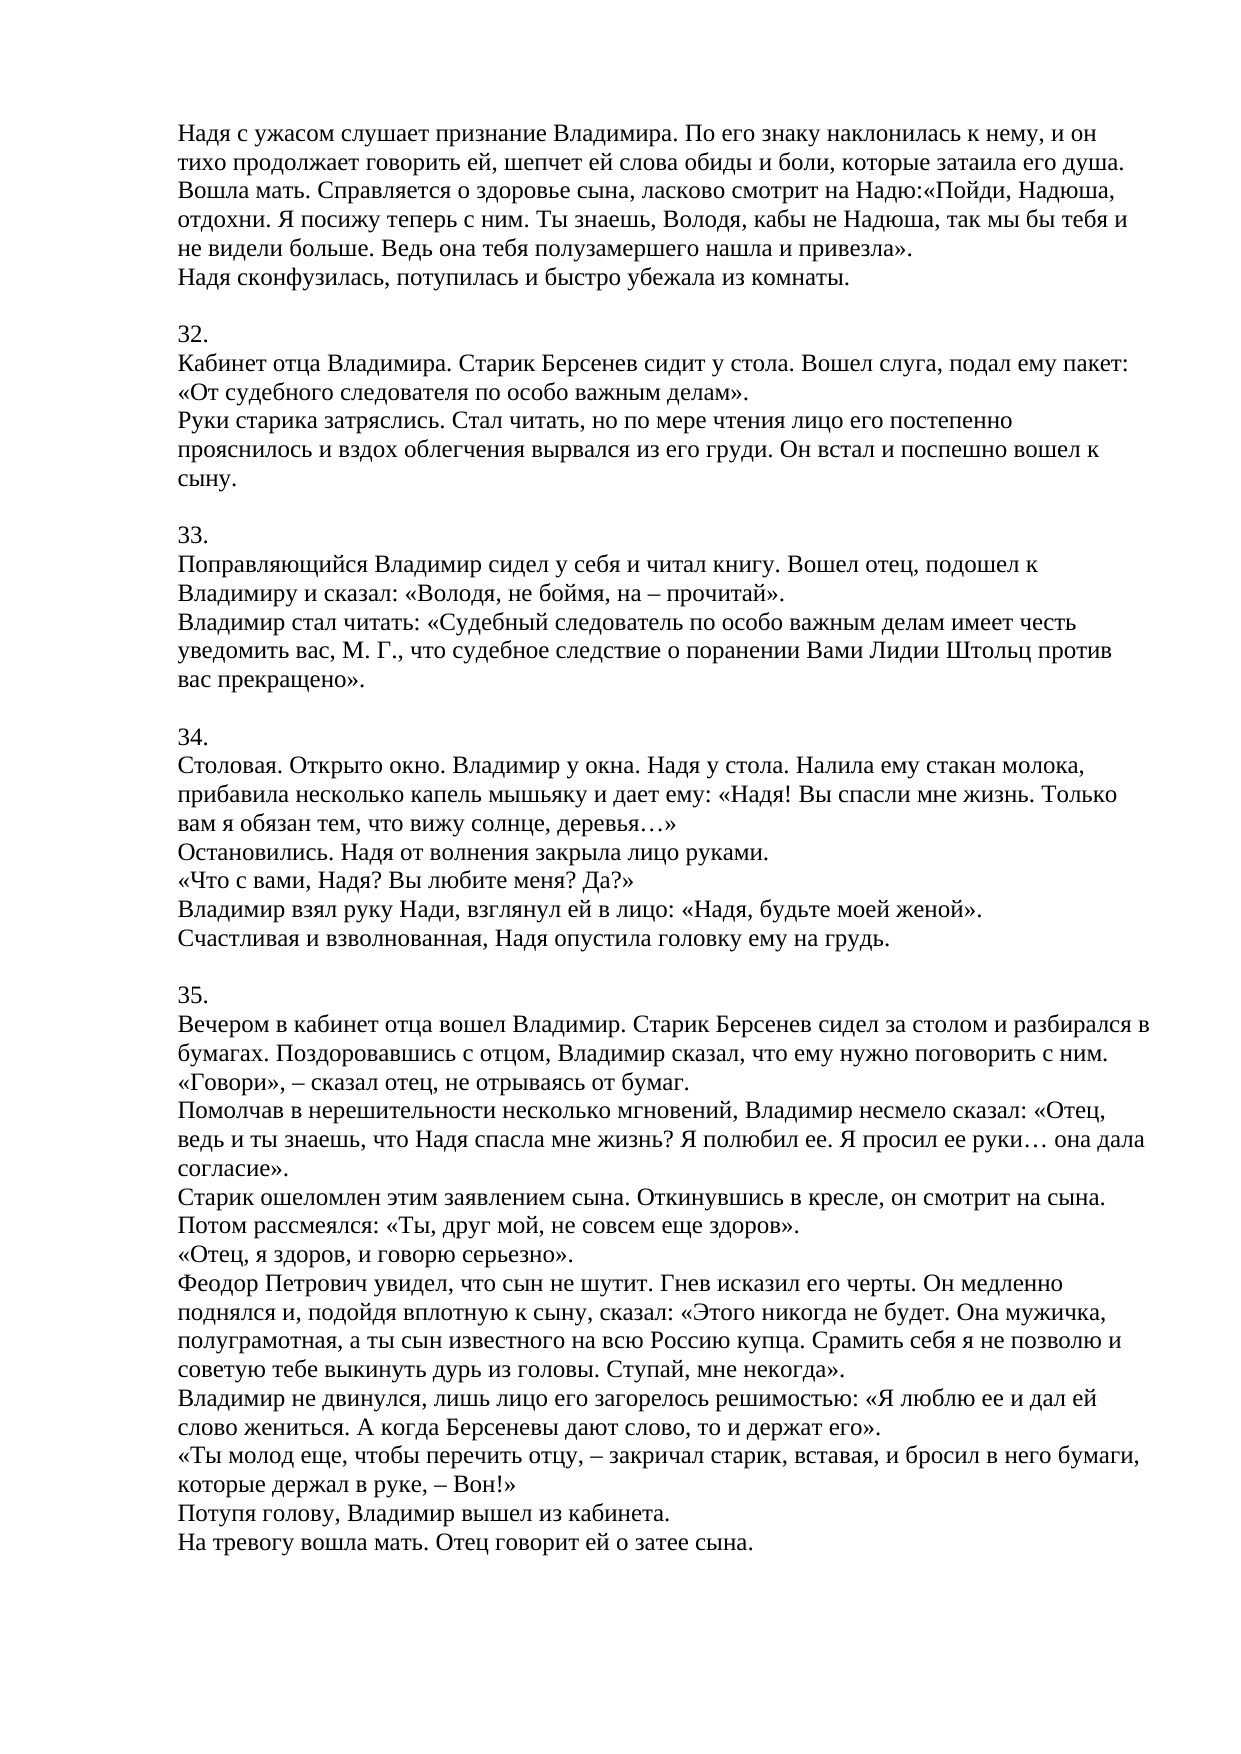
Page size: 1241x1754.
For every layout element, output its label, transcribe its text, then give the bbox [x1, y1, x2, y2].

text Кабинет отца Владимира. Старик Берсенев сидит у стола. Вошел слуга, подал ему пакет: «От судебного следователя по особо важным делам». [177, 348, 1152, 406]
text Руки старика затряслись. Стал читать, но по мере чтения лицо его постепенно прояснилось и вздох облегчения вырвался из его груди. Он встал и поспешно вошел к сыну. [177, 406, 1152, 492]
text Владимир стал читать: «Судебный следователь по особо важным делам имеет честь уведомить вас, М. Г., что судебное следствие о поранении Вами Лидии Штольц против вас прекращено». [177, 607, 1152, 693]
text Помолчав в нерешительности несколько мгновений, Владимир несмело сказал: «Отец, ведь и ты знаешь, что Надя спасла мне жизнь? Я полюбил ее. Я просил ее руки… она дала согласие». [177, 1096, 1152, 1182]
text «Отец, я здоров, и говорю серьезно». [177, 1239, 1152, 1268]
text «Говори», – сказал отец, не отрываясь от бумаг. [177, 1067, 1152, 1096]
text Столовая. Открыто окно. Владимир у окна. Надя у стола. Налила ему стакан молока, прибавила несколько капель мышьяку и дает ему: «Надя! Вы спасли мне жизнь. Только вам я обязан тем, что вижу солнце, деревья…» [177, 751, 1152, 837]
text 35. [177, 981, 1152, 1009]
text Поправляющийся Владимир сидел у себя и читал книгу. Вошел отец, подошел к Владимиру и сказал: «Володя, не боймя, на – прочитай». [177, 549, 1152, 607]
text 34. [177, 722, 1152, 751]
text Потупя голову, Владимир вышел из кабинета. [177, 1498, 1152, 1527]
text Владимир не двинулся, лишь лицо его загорелось решимостью: «Я люблю ее и дал ей слово жениться. А когда Берсеневы дают слово, то и держат его». [177, 1383, 1152, 1441]
text Остановились. Надя от волнения закрыла лицо руками. [177, 837, 1152, 866]
text Вечером в кабинет отца вошел Владимир. Старик Берсенев сидел за столом и разбирался в бумагах. Поздоровавшись с отцом, Владимир сказал, что ему нужно поговорить с ним. [177, 1009, 1152, 1067]
text «Что с вами, Надя? Вы любите меня? Да?» [177, 866, 1152, 894]
text Феодор Петрович увидел, что сын не шутит. Гнев исказил его черты. Он медленно поднялся и, подойдя вплотную к сыну, сказал: «Этого никогда не будет. Она мужичка, полуграмотная, а ты сын известного на всю Россию купца. Срамить себя я не позволю и советую тебе выкинуть дурь из головы. Ступай, мне некогда». [177, 1268, 1152, 1383]
text «Ты молод еще, чтобы перечить отцу, – закричал старик, вставая, и бросил в него бумаги, которые держал в руке, – Вон!» [177, 1441, 1152, 1498]
text 32. [177, 319, 1152, 348]
text Вошла мать. Справляется о здоровье сына, ласково смотрит на Надю:«Пойди, Надюша, отдохни. Я посижу теперь с ним. Ты знаешь, Володя, кабы не Надюша, так мы бы тебя и не видели больше. Ведь она тебя полузамершего нашла и привезла». [177, 176, 1152, 262]
text Надя с ужасом слушает признание Владимира. По его знаку наклонилась к нему, и он тихо продолжает говорить ей, шепчет ей слова обиды и боли, которые затаила его душа. [177, 118, 1152, 176]
text На тревогу вошла мать. Отец говорит ей о затее сына. [177, 1527, 1152, 1556]
text Надя сконфузилась, потупилась и быстро убежала из комнаты. [177, 262, 1152, 291]
text Владимир взял руку Нади, взглянул ей в лицо: «Надя, будьте моей женой». [177, 894, 1152, 923]
text 33. [177, 521, 1152, 549]
text Старик ошеломлен этим заявлением сына. Откинувшись в кресле, он смотрит на сына. Потом рассмеялся: «Ты, друг мой, не совсем еще здоров». [177, 1182, 1152, 1239]
text Счастливая и взволнованная, Надя опустила головку ему на грудь. [177, 923, 1152, 952]
